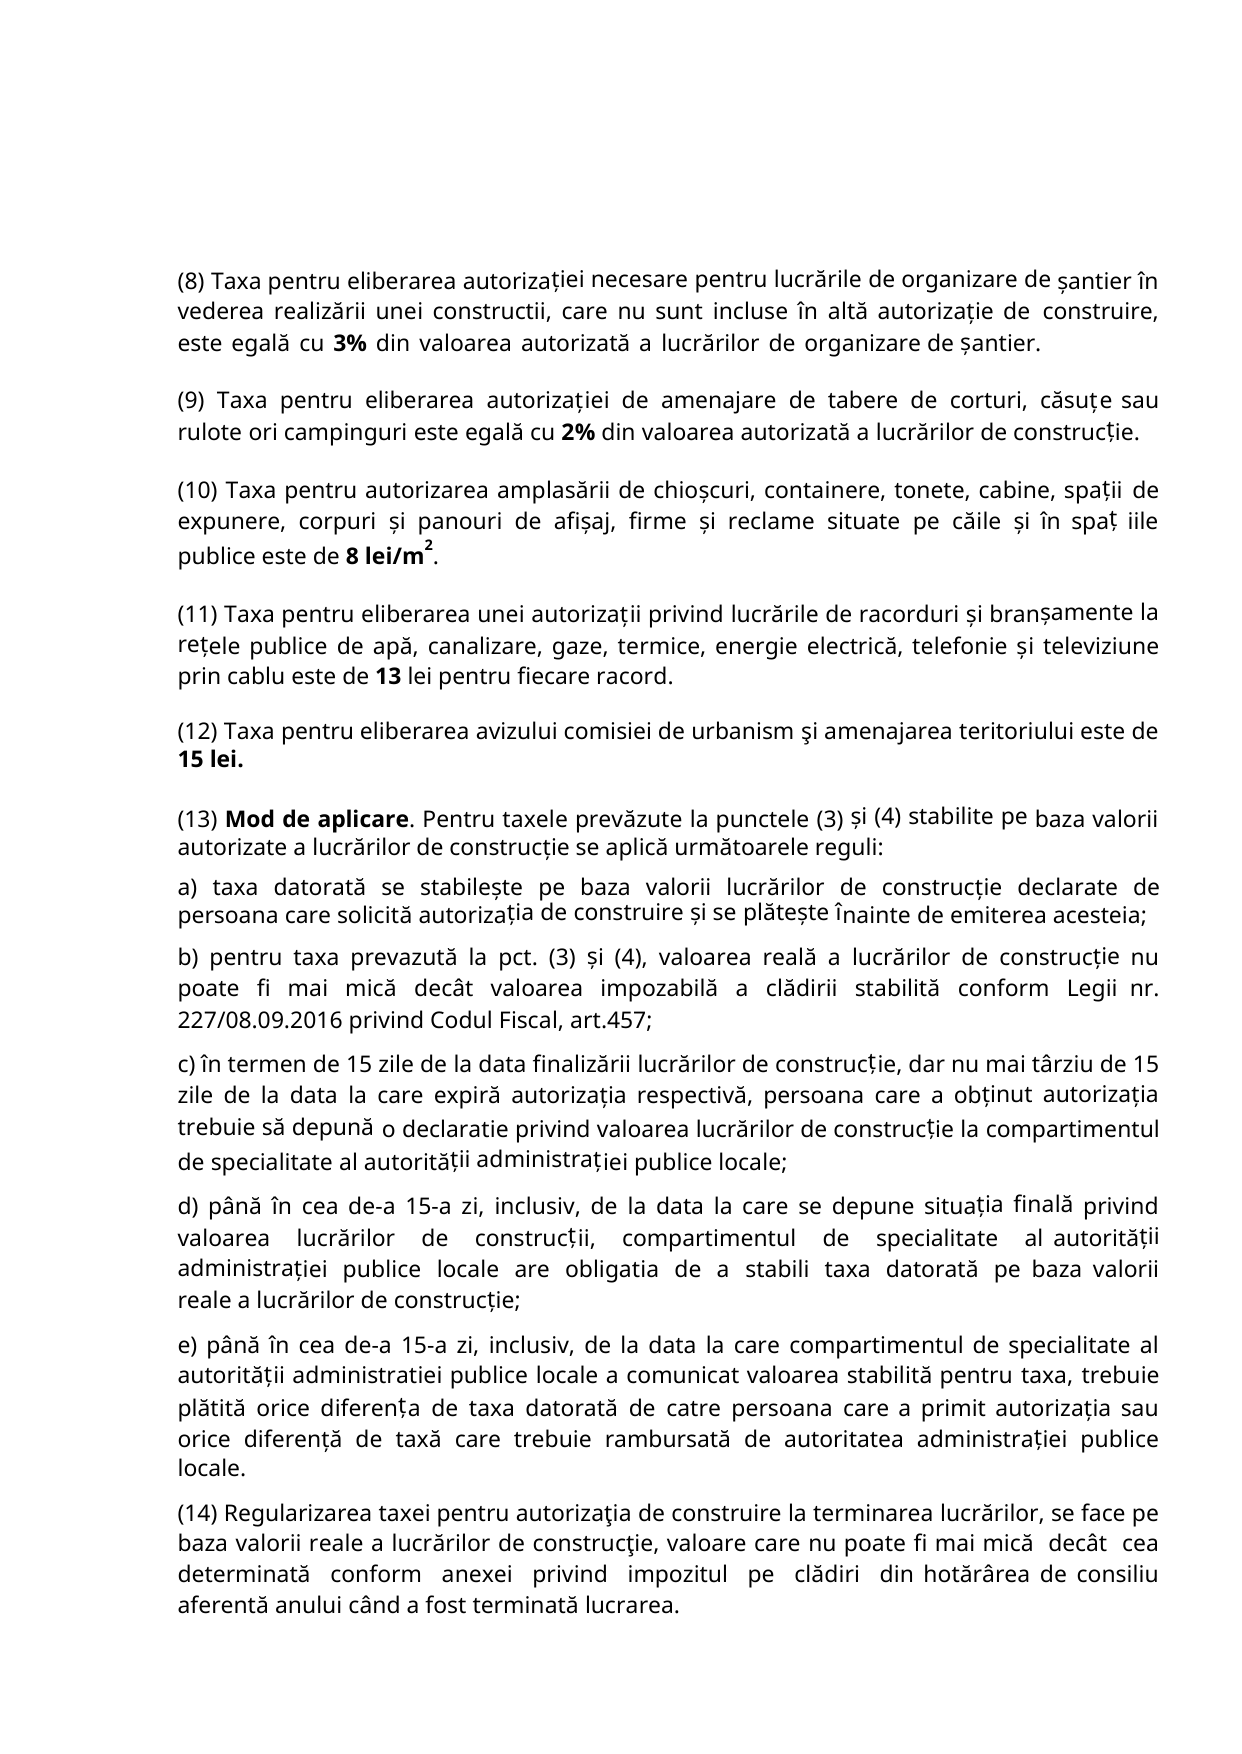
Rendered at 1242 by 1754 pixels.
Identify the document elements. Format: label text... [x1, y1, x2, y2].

text (11) Taxa pentru eliberarea unei autorizații privind lucrările de racorduri și branșamente la rețele publice de apă, canalizare, gaze, termice, energie electrică, telefonie și televiziune prin cablu este de 13 lei pentru fiecare racord. [177, 597, 1159, 691]
text a) taxa datorată se stabilește pe baza valorii lucrărilor de construcție declarate de persoana care solicită autorizația de construire și se plătește înainte de emiterea acesteia; [177, 873, 1160, 929]
text (12) Taxa pentru eliberarea avizului comisiei de urbanism şi amenajarea teritoriului este de 15 lei. [177, 718, 1159, 773]
text e) până în cea de-a 15-a zi, inclusiv, de la data la care compartimentul de specialitate al autorității administratiei publice locale a comunicat valoarea stabilită pentru taxa, trebuie plătită orice diferența de taxa datorată de catre persoana care a primit autorizația sau orice diferență de taxă care trebuie rambursată de autoritatea administrației publice locale. [177, 1329, 1159, 1484]
text (8) Taxa pentru eliberarea autorizației necesare pentru lucrările de organizare de șantier în vederea realizării unei constructii, care nu sunt incluse în altă autorizație de construire, este egală cu 3% din valoarea autorizată a lucrărilor de organizare de șantier. [177, 263, 1159, 358]
text (14) Regularizarea taxei pentru autorizaţia de construire la terminarea lucrărilor, se face pe baza valorii reale a lucrărilor de construcţie, valoare care nu poate fi mai mică decât cea determinată conform anexei privind impozitul pe clădiri din hotărârea de consiliu aferentă anului când a fost terminată lucrarea. [177, 1496, 1159, 1620]
text b) pentru taxa prevazută la pct. (3) și (4), valoarea reală a lucrărilor de construcție nu poate fi mai mică decât valoarea impozabilă a clădirii stabilită conform Legii nr. 227/08.09.2016 privind Codul Fiscal, art.457; [177, 939, 1159, 1035]
text c) în termen de 15 zile de la data finalizării lucrărilor de construcție, dar nu mai târziu de 15 zile de la data la care expiră autorizația respectivă, persoana care a obținut autorizația trebuie să depună o declaratie privind valoarea lucrărilor de construcție la compartimentul de specialitate al autorității administrației publice locale; [177, 1046, 1160, 1177]
text (13) Mod de aplicare. Pentru taxele prevăzute la punctele (3) și (4) stabilite pe baza valorii autorizate a lucrărilor de construcție se aplică următoarele reguli: [177, 805, 1159, 861]
text d) până în cea de-a 15-a zi, inclusiv, de la data la care se depune situația finală privind valoarea lucrărilor de construcții, compartimentul de specialitate al autorității administrației publice locale are obligatia de a stabili taxa datorată pe baza valorii reale a lucrărilor de construcție; [177, 1189, 1159, 1316]
text (10) Taxa pentru autorizarea amplasării de chioșcuri, containere, tonete, cabine, spații de expunere, corpuri și panouri de afișaj, firme și reclame situate pe căile și în spaț iile publice este de 8 lei/m2. [177, 473, 1159, 571]
text (9) Taxa pentru eliberarea autorizației de amenajare de tabere de corturi, căsuțe sau rulote ori campinguri este egală cu 2% din valoarea autorizată a lucrărilor de construcție. [177, 384, 1160, 447]
